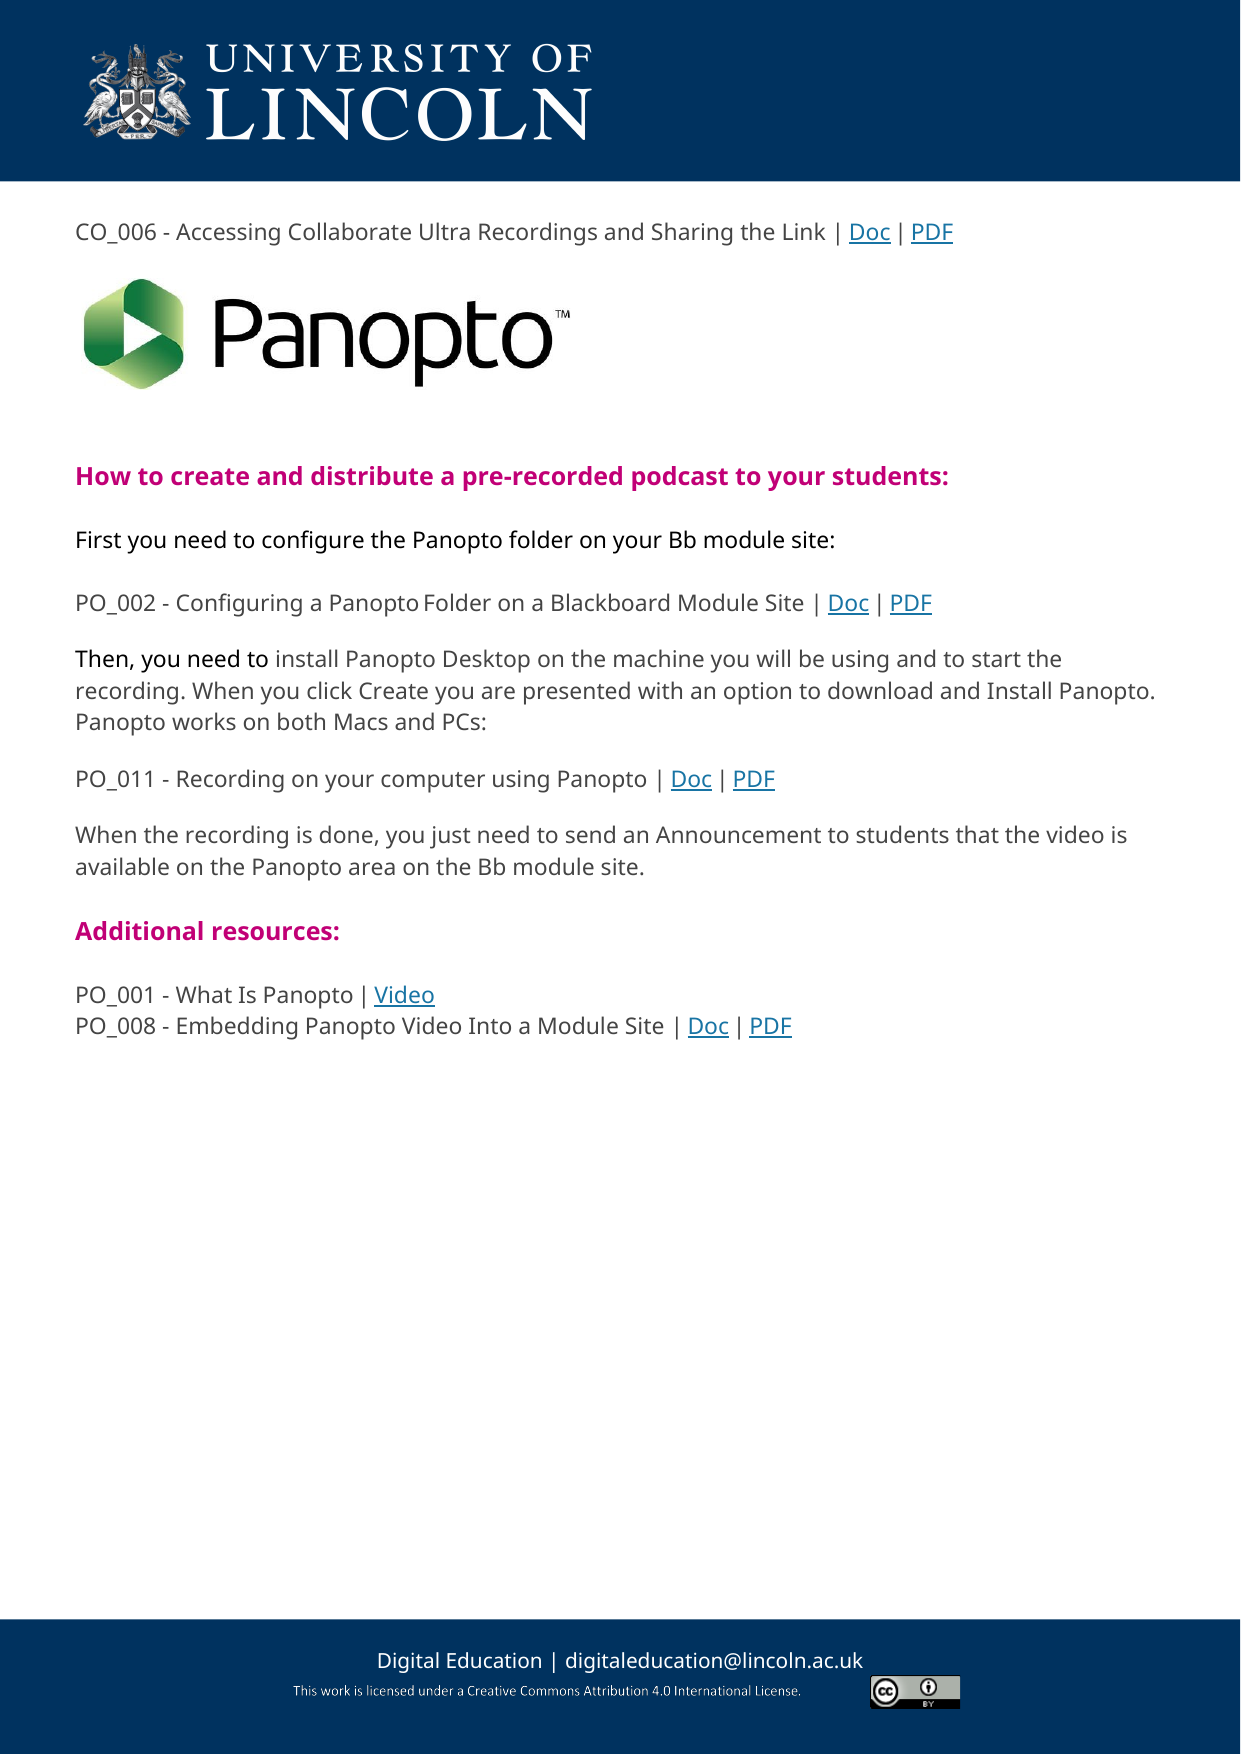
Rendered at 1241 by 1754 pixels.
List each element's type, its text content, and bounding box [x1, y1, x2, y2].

text PO_011 - Recording on your computer using Panopto | Doc | PDF [75, 763, 1165, 794]
text CO_006 - Accessing Collaborate Ultra Recordings and Sharing the Link | Doc | PDF [75, 216, 1165, 247]
text First you need to configure the Panopto folder on your Bb module site: [75, 524, 1165, 555]
subtitle How to create and distribute a pre-recorded podcast to your students: [75, 459, 1165, 493]
picture [72, 31, 605, 154]
text PO_001 - What Is Panopto | Video [75, 978, 1165, 1010]
picture [81, 278, 573, 390]
subtitle Additional resources: [75, 913, 1165, 947]
text When the recording is done, you just need to send an Announcement to students that the video is available on the Panopto area on the Bb module site. [75, 819, 1165, 882]
text PO_008 - Embedding Panopto Video Into a Module Site | Doc | PDF [75, 1010, 1165, 1041]
text PO_002 - Configuring a Panopto Folder on a Blackboard Module Site | Doc | PDF [75, 587, 1165, 618]
text Then, you need to install Panopto Desktop on the machine you will be using and to start the recording. When you click Create you are presented with an option to download and Install Panopto. Panopto works on both Macs and PCs: [75, 643, 1165, 737]
